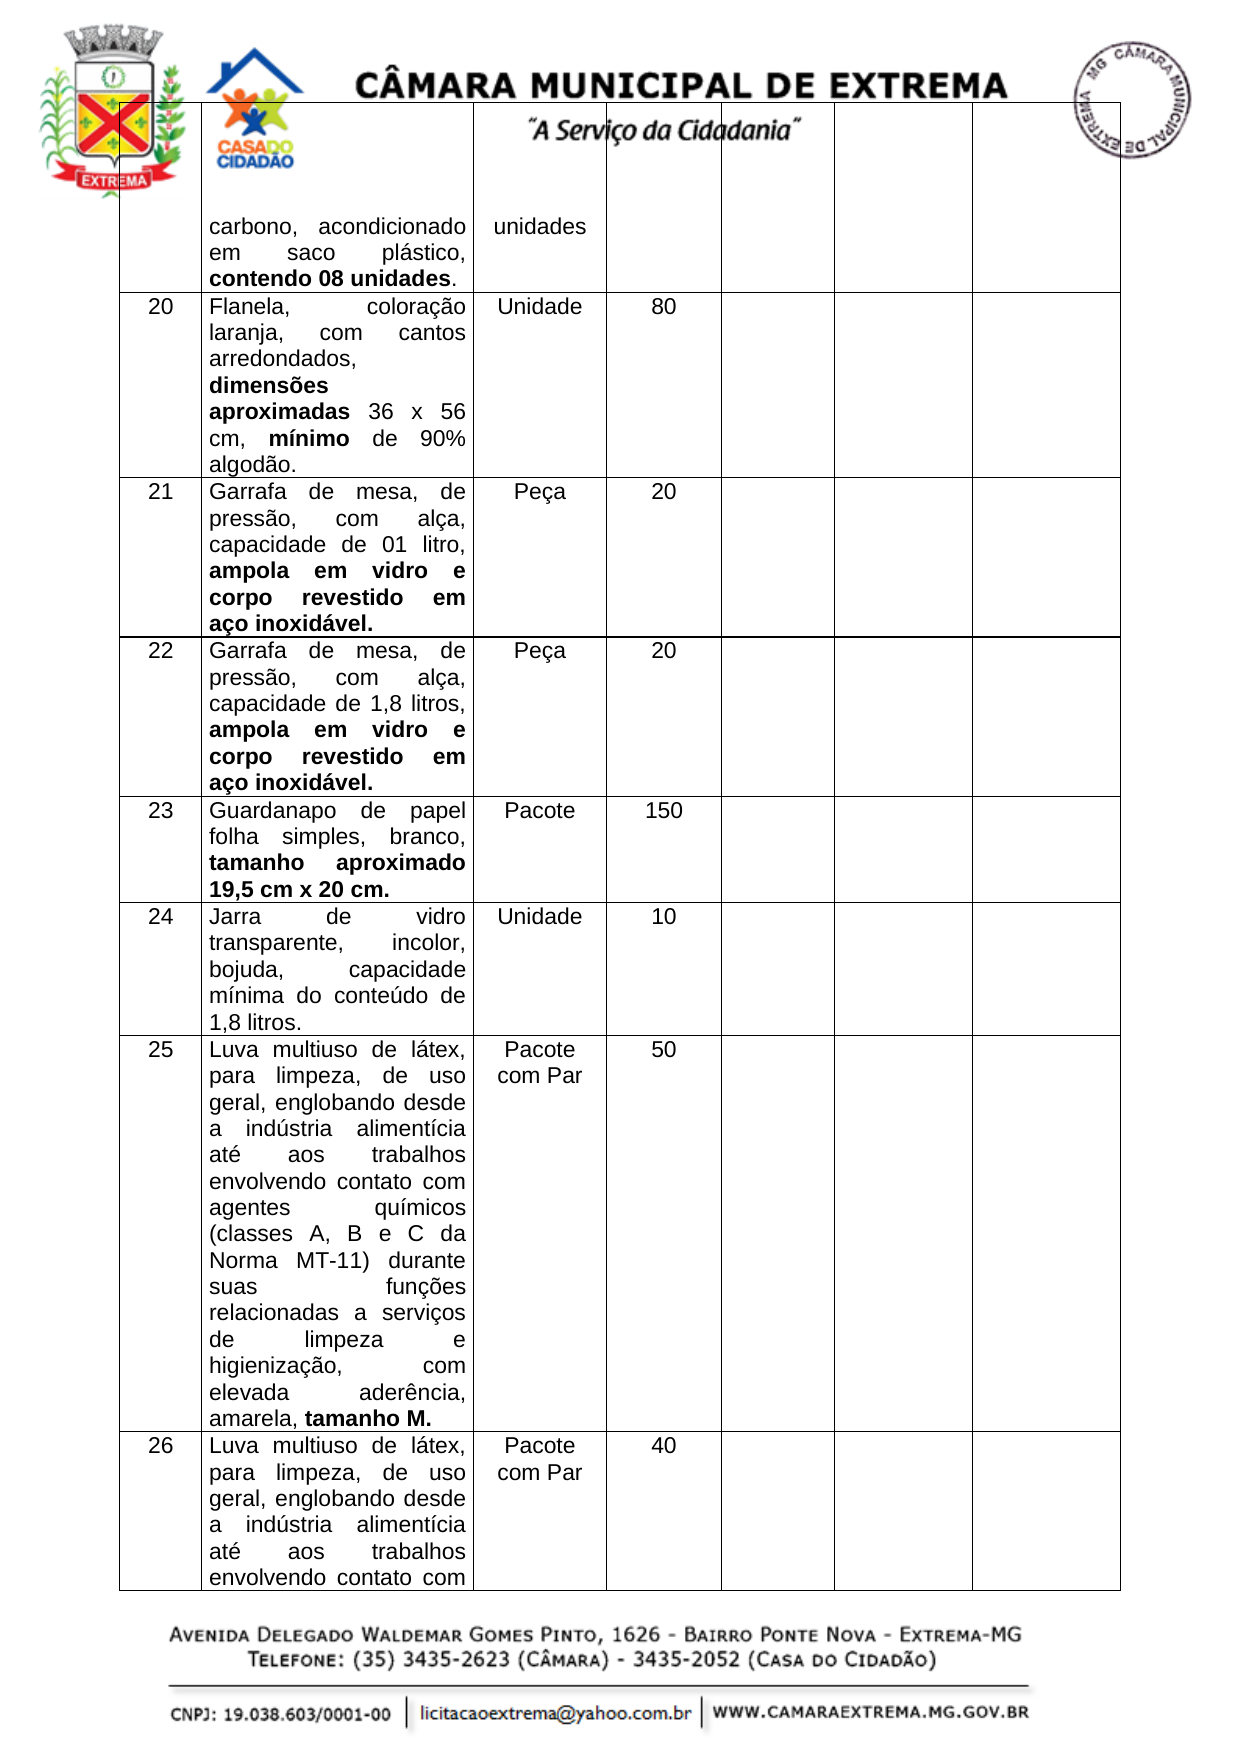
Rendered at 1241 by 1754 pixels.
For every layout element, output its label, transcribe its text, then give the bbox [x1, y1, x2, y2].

table_cell [973, 903, 1120, 1035]
table_cell Unidade [474, 903, 606, 1035]
table_cell [722, 103, 834, 292]
table_cell [835, 1432, 972, 1590]
table_cell [973, 1432, 1120, 1590]
table_cell 20 [607, 478, 721, 636]
table_cell [722, 903, 834, 1035]
table_cell [835, 1036, 972, 1431]
picture [0, 0, 1240, 213]
table_cell [722, 1036, 834, 1431]
table_cell 19 [120, 103, 201, 292]
table_cell Peça [474, 478, 606, 636]
table_cell [973, 797, 1120, 902]
table_cell Pacote com Par [474, 1036, 606, 1431]
table_cell 23 [120, 797, 201, 902]
table_cell [722, 638, 834, 796]
table_cell 24 [120, 903, 201, 1035]
table_cell Guardanapo de papel folha simples, branco, tamanho aproximado 19,5 cm x 20 cm. [202, 797, 473, 902]
table_cell [835, 103, 972, 292]
picture [0, 1598, 1240, 1754]
table_cell Garrafa de mesa, de pressão, com alça, capacidade de 01 litro, ampola em vidro e corpo revestido em aço inoxidável. [202, 478, 473, 636]
table_cell 22 [120, 638, 201, 796]
table_cell Peça [474, 638, 606, 796]
table_cell [835, 638, 972, 796]
table_cell [722, 797, 834, 902]
table_cell Garrafa de mesa, de pressão, com alça, capacidade de 1,8 litros, ampola em vidro e corpo revestido em aço inoxidável. [202, 638, 473, 796]
table_cell 25 [120, 1036, 201, 1431]
table_cell [835, 903, 972, 1035]
table_cell Unidade [474, 293, 606, 477]
table_cell Pacote [474, 797, 606, 902]
table_cell 20 [120, 293, 201, 477]
table_cell [973, 478, 1120, 636]
table_cell [722, 293, 834, 477]
table_cell [722, 1432, 834, 1590]
table_cell 20 [607, 638, 721, 796]
table_cell 21 [120, 478, 201, 636]
table_cell 40 [607, 1432, 721, 1590]
table_cell Esponja de limpeza, material lã de aço, composto de aço carbono, acondicionado em saco plástico, contendo 08 unidades. [202, 103, 473, 292]
table_cell [973, 1036, 1120, 1431]
table_cell 26 [120, 1432, 201, 1590]
table_cell [835, 478, 972, 636]
table_cell Flanela, coloração laranja, com cantos arredondados, dimensões aproximadas 36 x 56 cm, mínimo de 90% algodão. [202, 293, 473, 477]
table_cell [835, 797, 972, 902]
table_cell Pacote com 08 unidades [474, 103, 606, 292]
table_cell Jarra de vidro transparente, incolor, bojuda, capacidade mínima do conteúdo de 1,8 litros. [202, 903, 473, 1035]
table_cell [973, 103, 1120, 292]
table_cell [973, 293, 1120, 477]
table_cell Pacote com Par [474, 1432, 606, 1590]
table_cell 10 [607, 903, 721, 1035]
table_cell [835, 293, 972, 477]
table_cell 80 [607, 293, 721, 477]
table_cell 150 [607, 797, 721, 902]
table_cell Luva multiuso de látex, para limpeza, de uso geral, englobando desde a indústria alimentícia até aos trabalhos envolvendo contato com agentes químicos (classes A, B e C da Norma MT-11) durante suas funções relacionadas a serviços de limpeza e higienização, com elevada aderência, amarela, tamanho M. [202, 1036, 473, 1431]
table_cell 50 [607, 1036, 721, 1431]
table_cell 60 [607, 103, 721, 292]
table_cell [722, 478, 834, 636]
table_cell [973, 638, 1120, 796]
